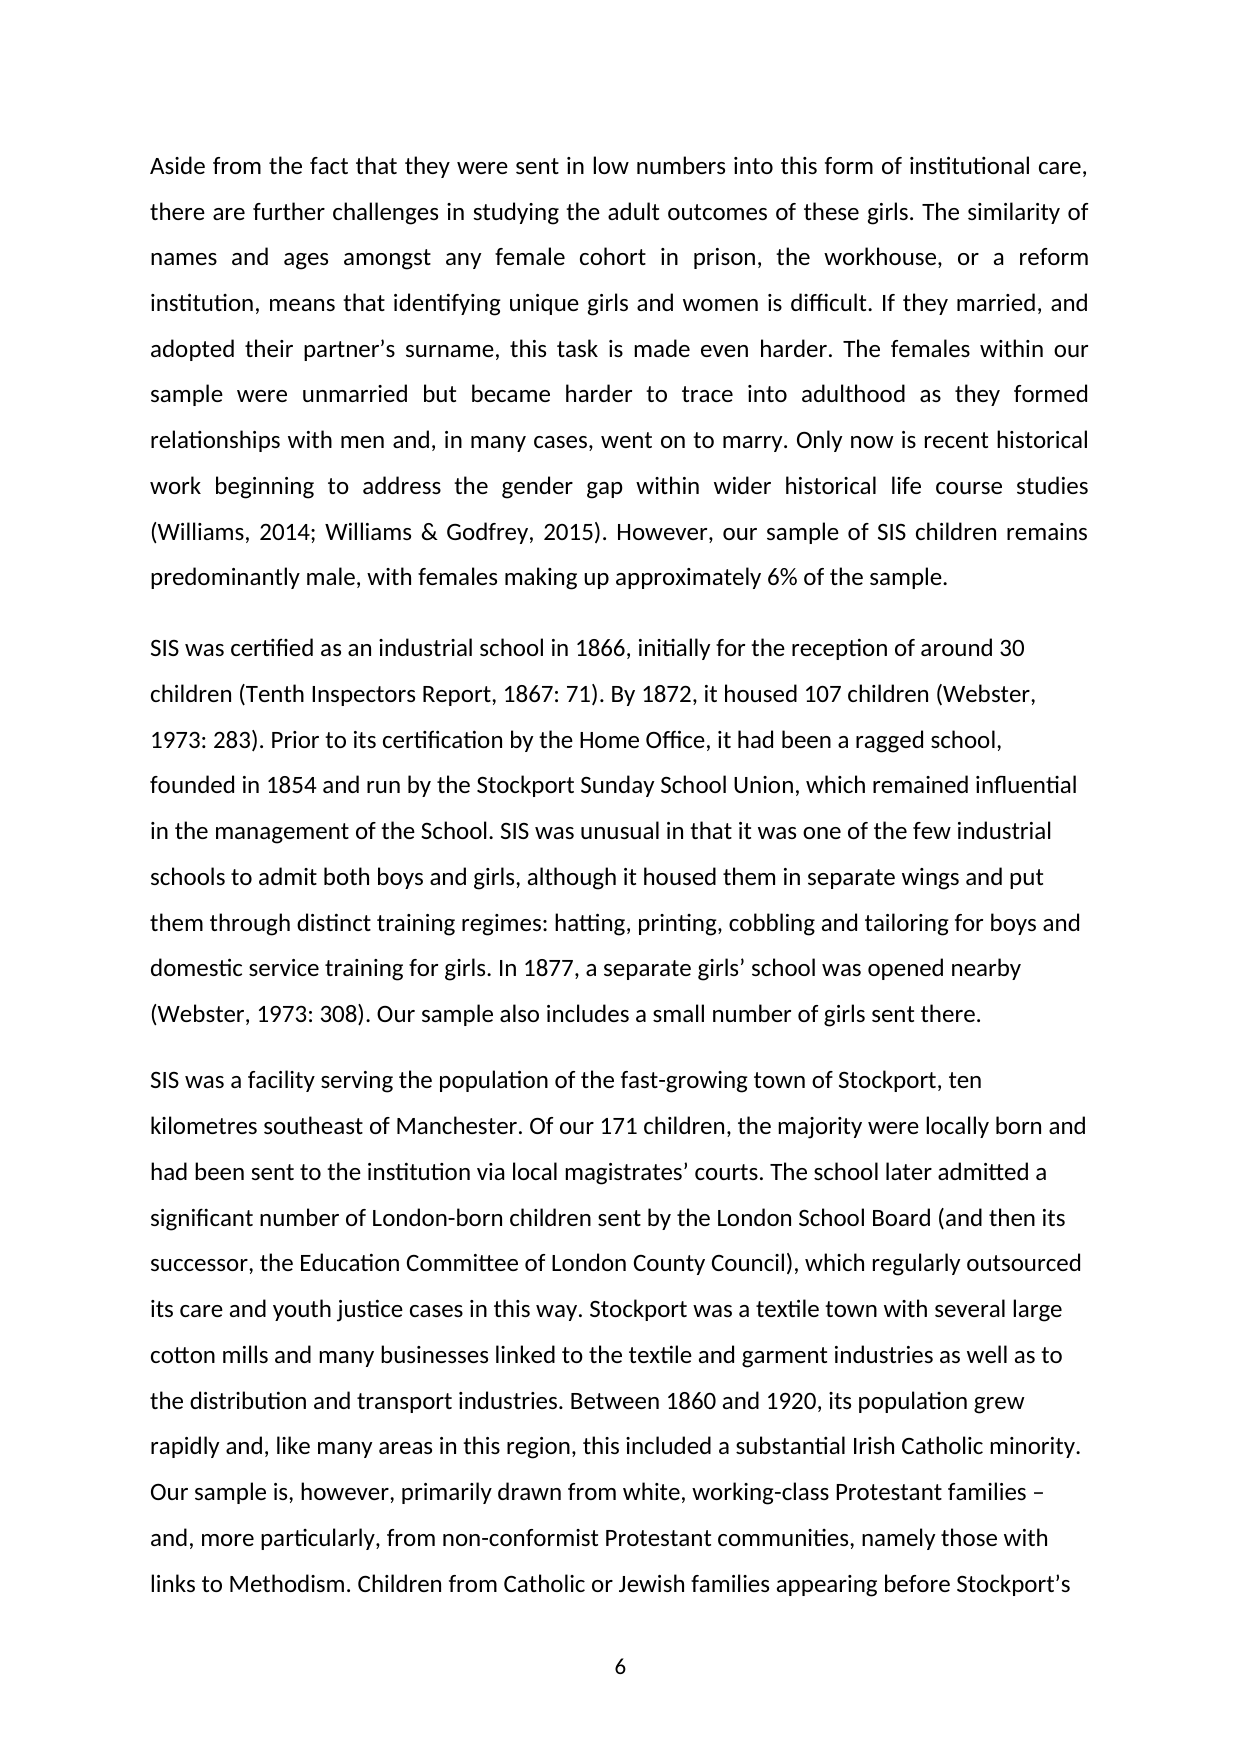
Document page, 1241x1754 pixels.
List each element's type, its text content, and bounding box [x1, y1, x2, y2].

text SIS was certified as an industrial school in 1866, initially for the reception of around 30 children (Tenth Inspectors Report, 1867: 71). By 1872, it housed 107 children (Webster, 1973: 283). Prior to its certification by the Home Office, it had been a ragged school, founded in 1854 and run by the Stockport Sunday School Union, which remained influential in the management of the School. SIS was unusual in that it was one of the few industrial schools to admit both boys and girls, although it housed them in separate wings and put them through distinct training regimes: hatting, printing, cobbling and tailoring for boys and domestic service training for girls. In 1877, a separate girls’ school was opened nearby (Webster, 1973: 308). Our sample also includes a small number of girls sent there. [150, 632, 1090, 1029]
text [150, 1065, 1090, 1598]
text Aside from the fact that they were sent in low numbers into this form of institutional care, there are further challenges in studying the adult outcomes of these girls. The similarity of names and ages amongst any female cohort in prison, the workhouse, or a reform institution, means that identifying unique girls and women is difficult. If they married, and adopted their partner’s surname, this task is made even harder. The females within our sample were unmarried but became harder to trace into adulthood as they formed relationships with men and, in many cases, went on to marry. Only now is recent historical work beginning to address the gender gap within wider historical life course studies (Williams, 2014; Williams & Godfrey, 2015). However, our sample of SIS children remains predominantly male, with females making up approximately 6% of the sample. [150, 150, 1090, 592]
